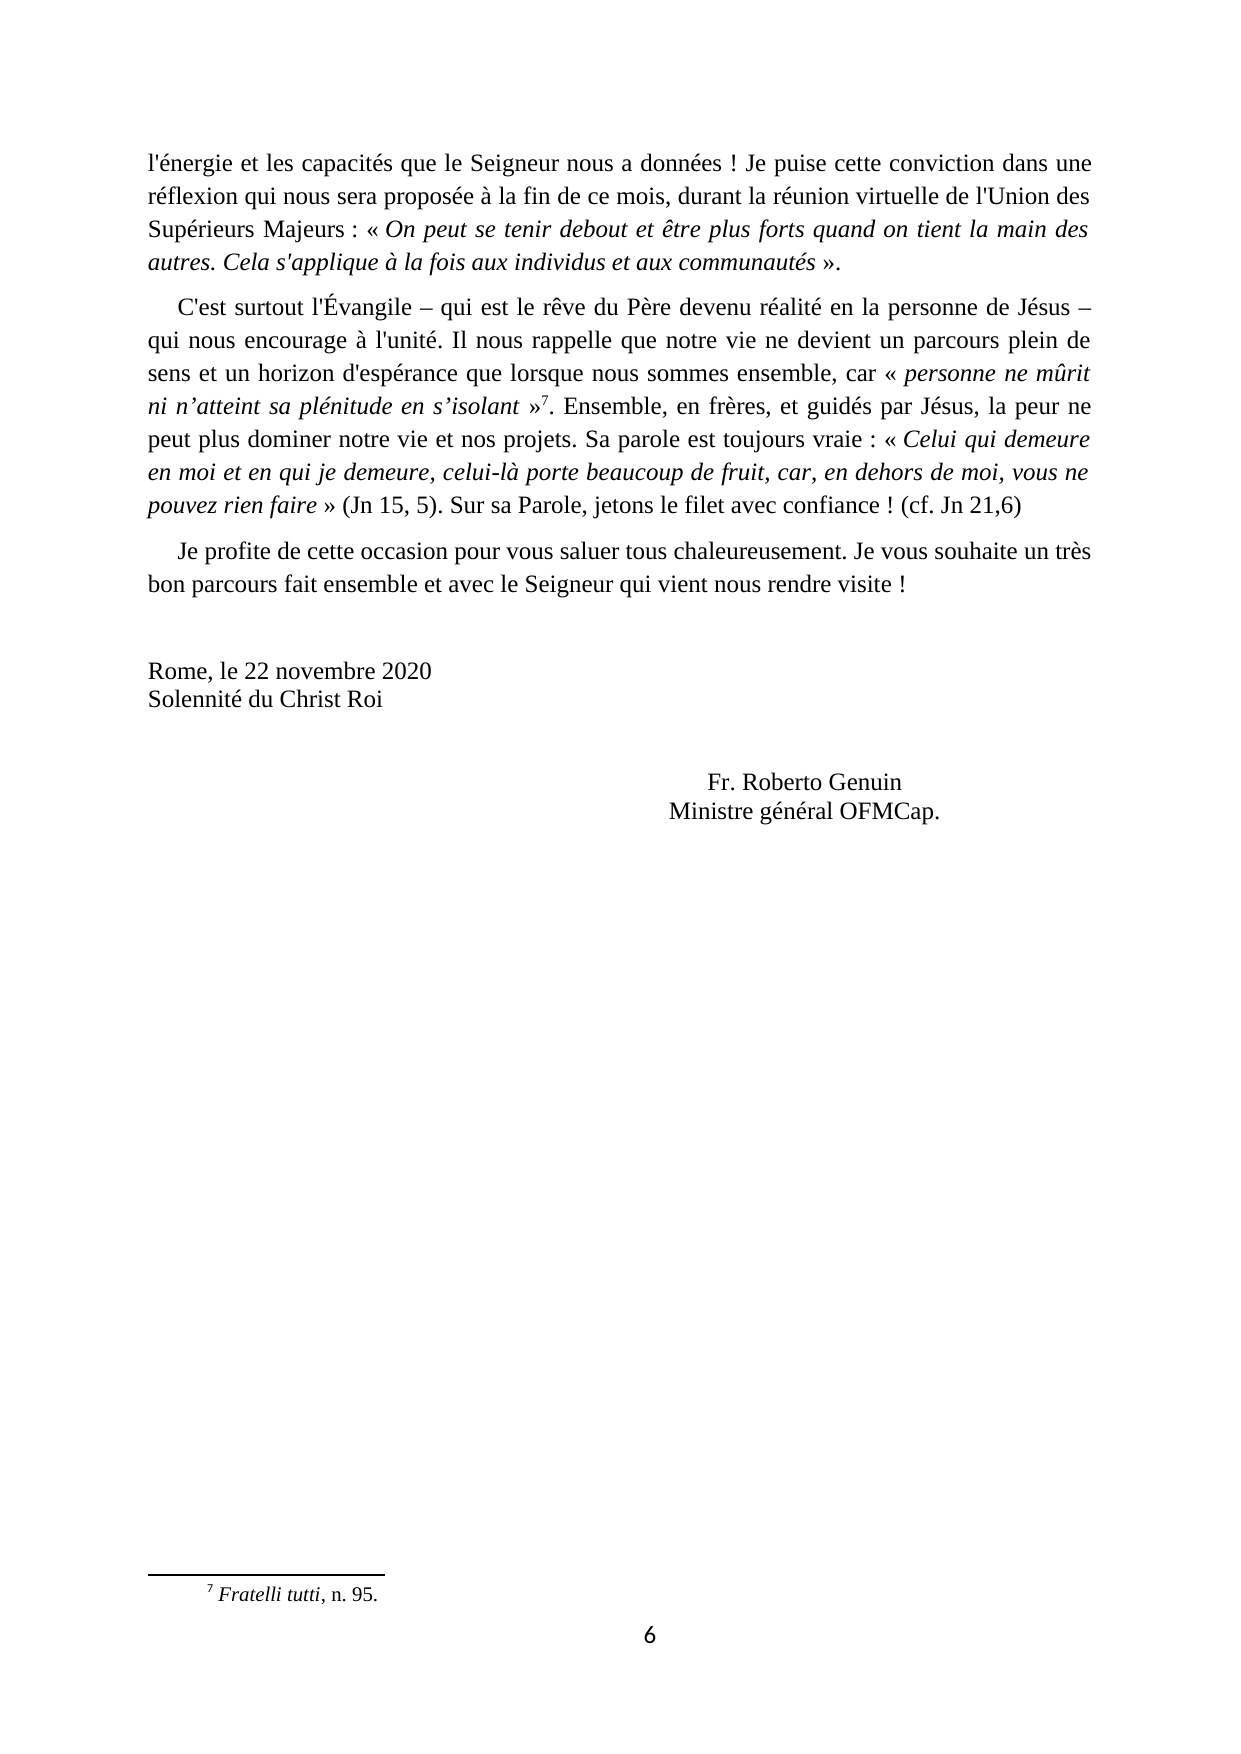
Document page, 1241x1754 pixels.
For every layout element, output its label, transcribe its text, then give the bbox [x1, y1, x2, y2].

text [148, 148, 1092, 276]
text Je profite de cette occasion pour vous saluer tous chaleureusement. Je vous souhaite un très bon parcours fait ensemble et avec le Seigneur qui vient nous rendre visite ! [148, 536, 1092, 598]
text C'est surtout l'Évangile – qui est le rêve du Père devenu réalité en la personne de Jésus – qui nous encourage à l'unité. Il nous rappelle que notre vie ne devient un parcours plein de sens et un horizon d'espérance que lorsque nous sommes ensemble, car « personne ne mûrit ni n’atteint sa plénitude en s’isolant ». Ensemble, en frères, et guidés par Jésus, la peur ne peut plus dominer notre vie et nos projets. Sa parole est toujours vraie : « Celui qui demeure en moi et en qui je demeure, celui-là porte beaucoup de fruit, car, en dehors de moi, vous ne pouvez rien faire » (Jn 15, 5). Sur sa Parole, jetons le filet avec confiance ! (cf. Jn 21,6) [148, 292, 1092, 519]
text Fr. Roberto Genuin Ministre général OFMCap. [516, 767, 1092, 824]
text Rome, le 22 novembre 2020 Solennité du Christ Roi [148, 656, 1092, 713]
